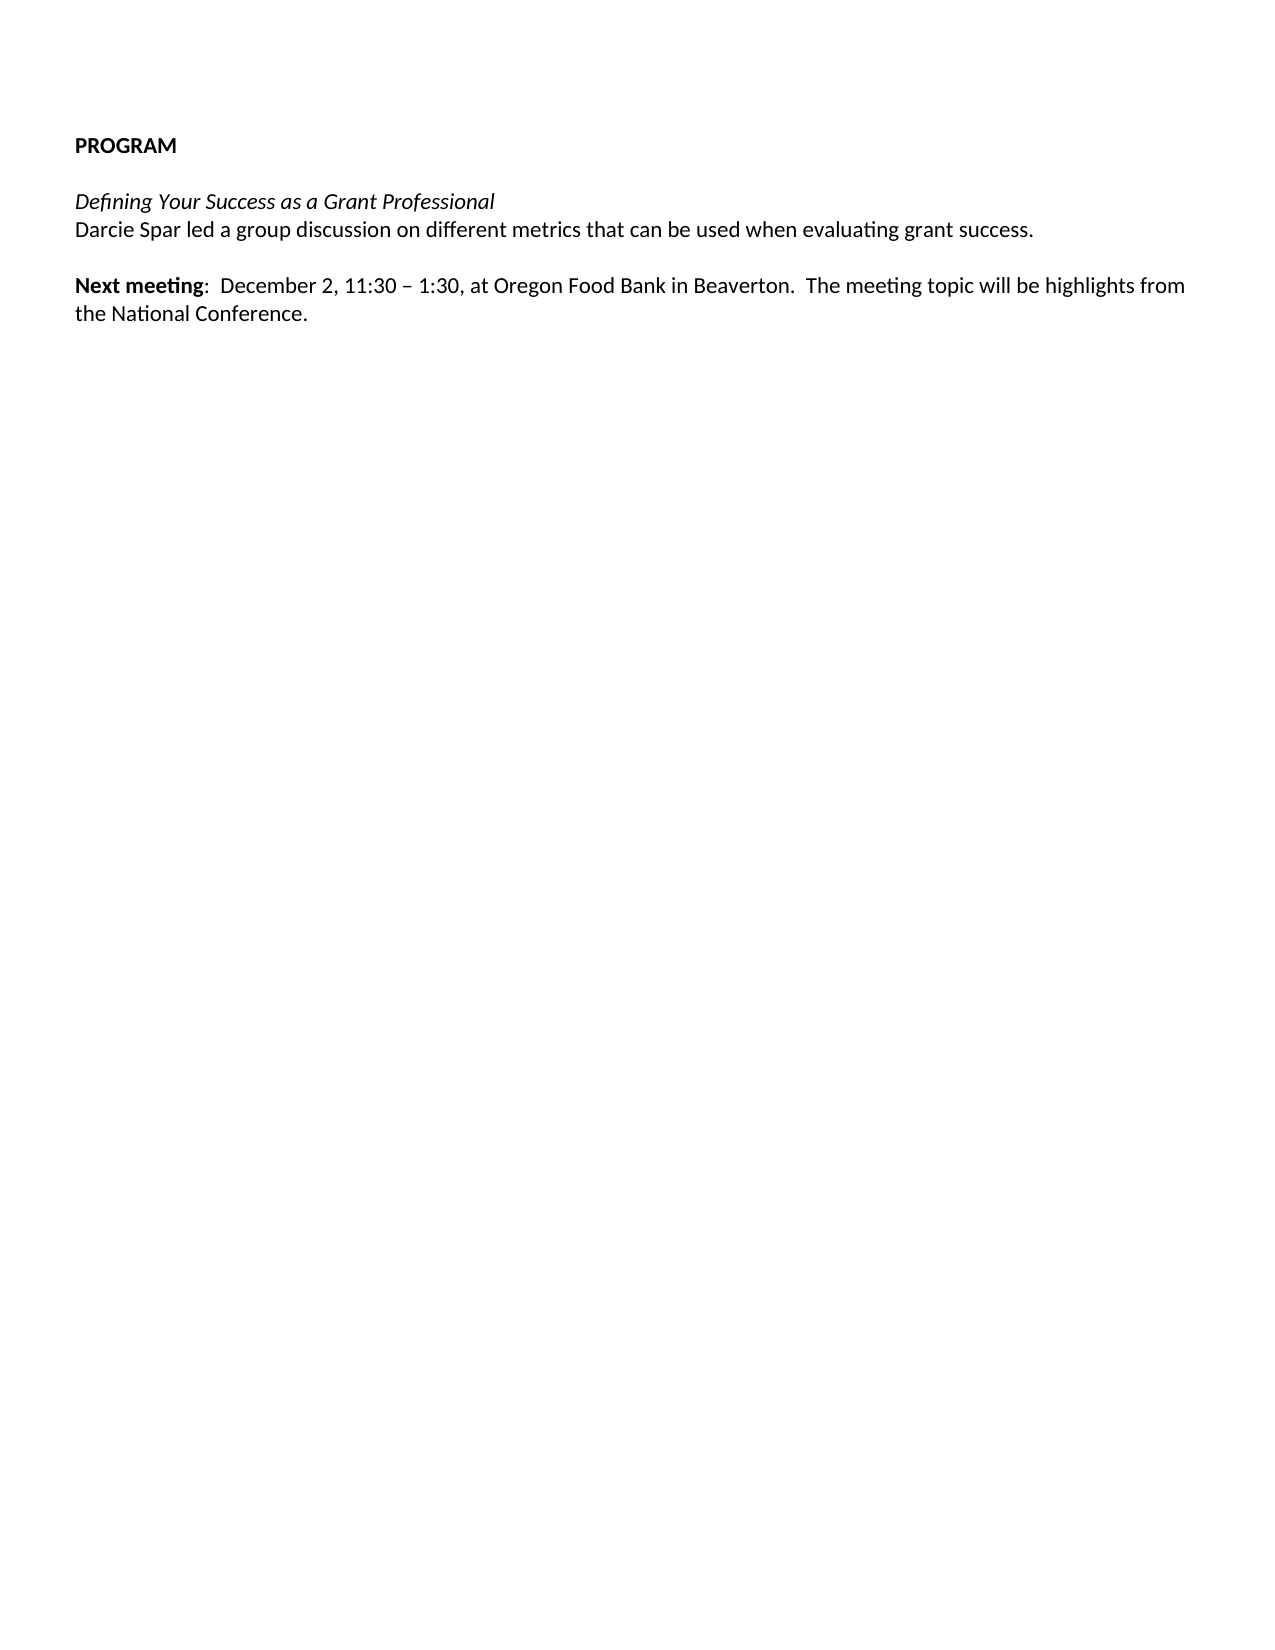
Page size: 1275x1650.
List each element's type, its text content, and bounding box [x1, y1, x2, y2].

text Defining Your Success as a Grant Professional Darcie Spar led a group discussion on different metrics that can be used when evaluating grant success. [75, 187, 1200, 243]
text PROGRAM [75, 131, 1200, 159]
text Next meeting: December 2, 11:30 – 1:30, at Oregon Food Bank in Beaverton. The meeting topic will be highlights from the National Conference. [75, 271, 1200, 327]
